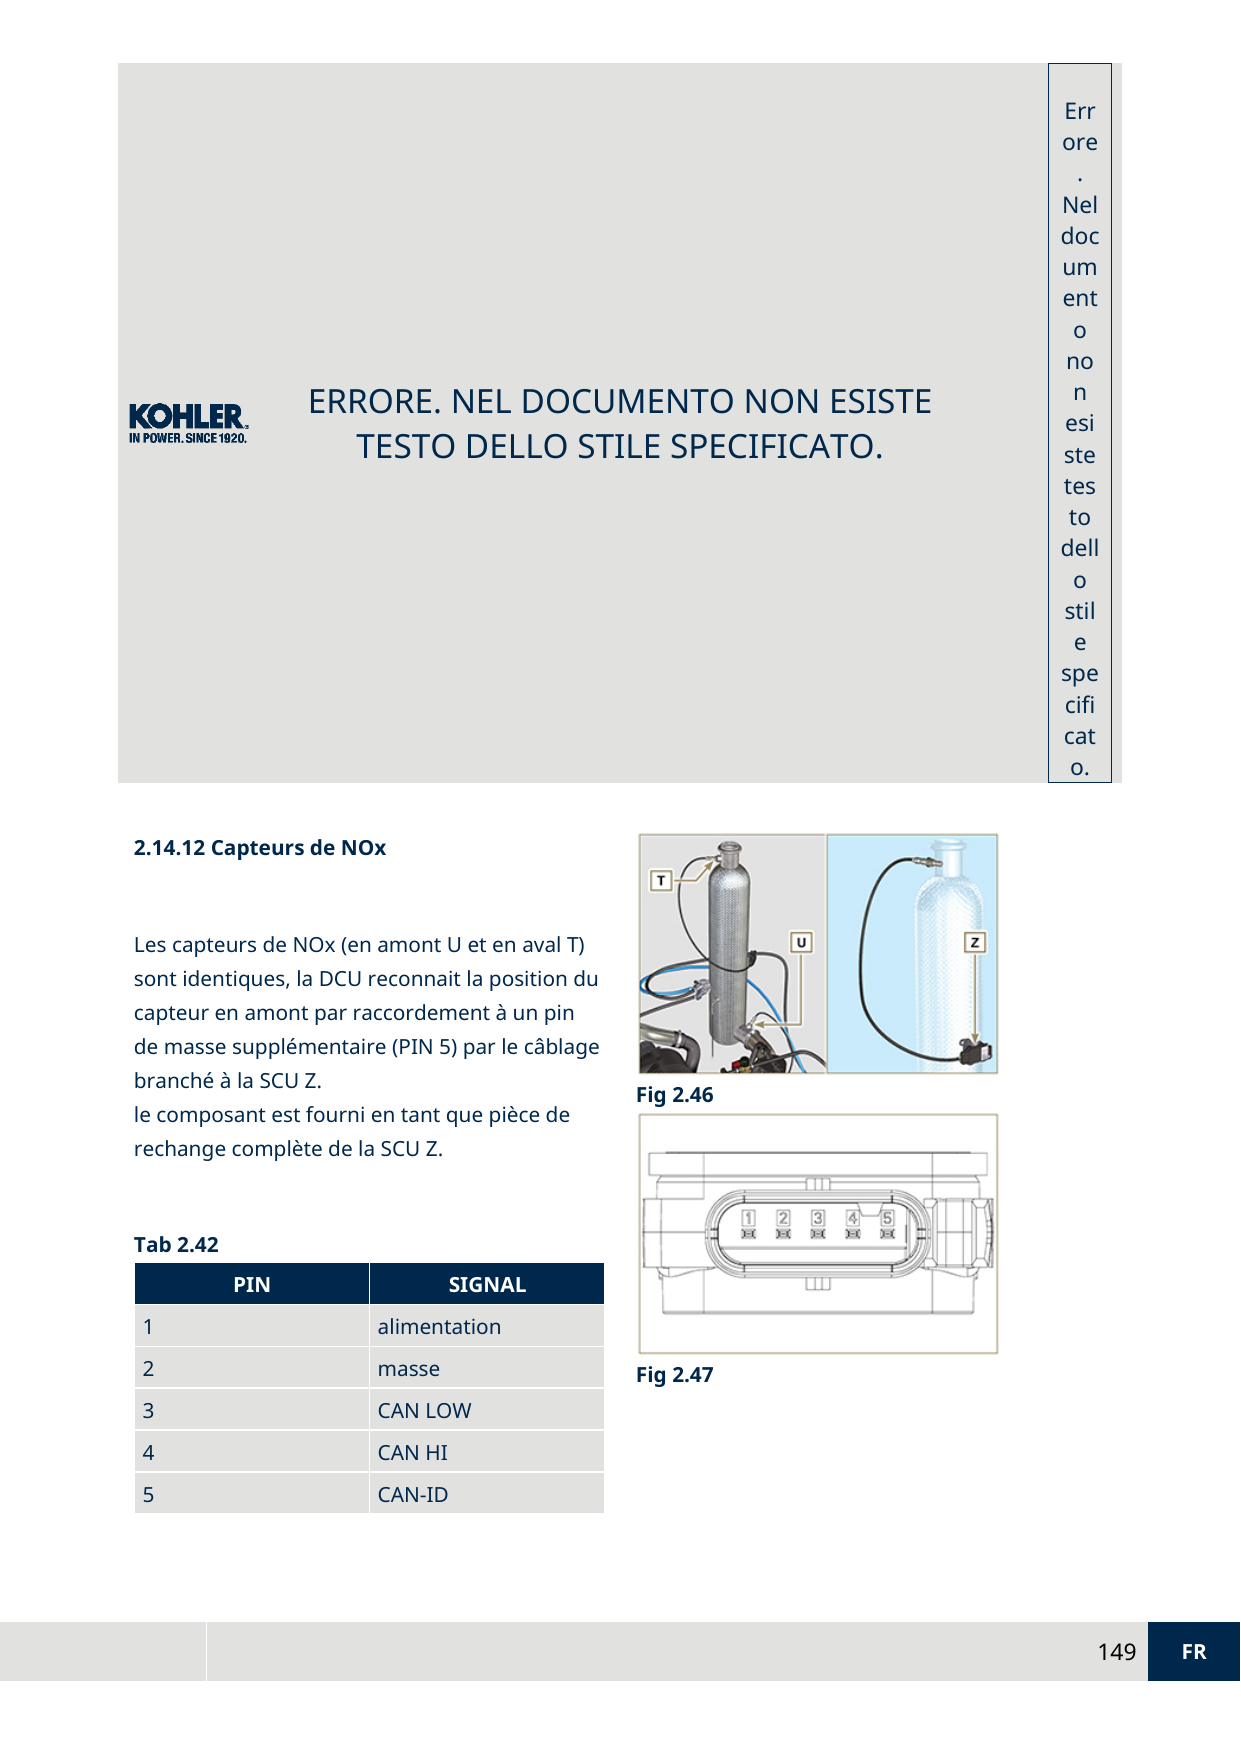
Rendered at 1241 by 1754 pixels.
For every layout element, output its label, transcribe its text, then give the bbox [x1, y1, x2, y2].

picture [635, 830, 1002, 1078]
picture [635, 1111, 1002, 1358]
picture [129, 403, 249, 443]
table_cell 2.14.12 Capteurs de NOx Les capteurs de NOx (en amont U et en aval T) sont identiques, la DCU reconnait la position du capteur en amont par raccordement à un pin de masse supplémentaire (PIN 5) par le câblage branché à la SCU Z. le composant est fourni en tant que pièce de rechange complète de la SCU Z. Tab 2.42 [118, 815, 620, 1530]
table_cell Fig 2.46 Fig 2.47 [620, 815, 1122, 1530]
